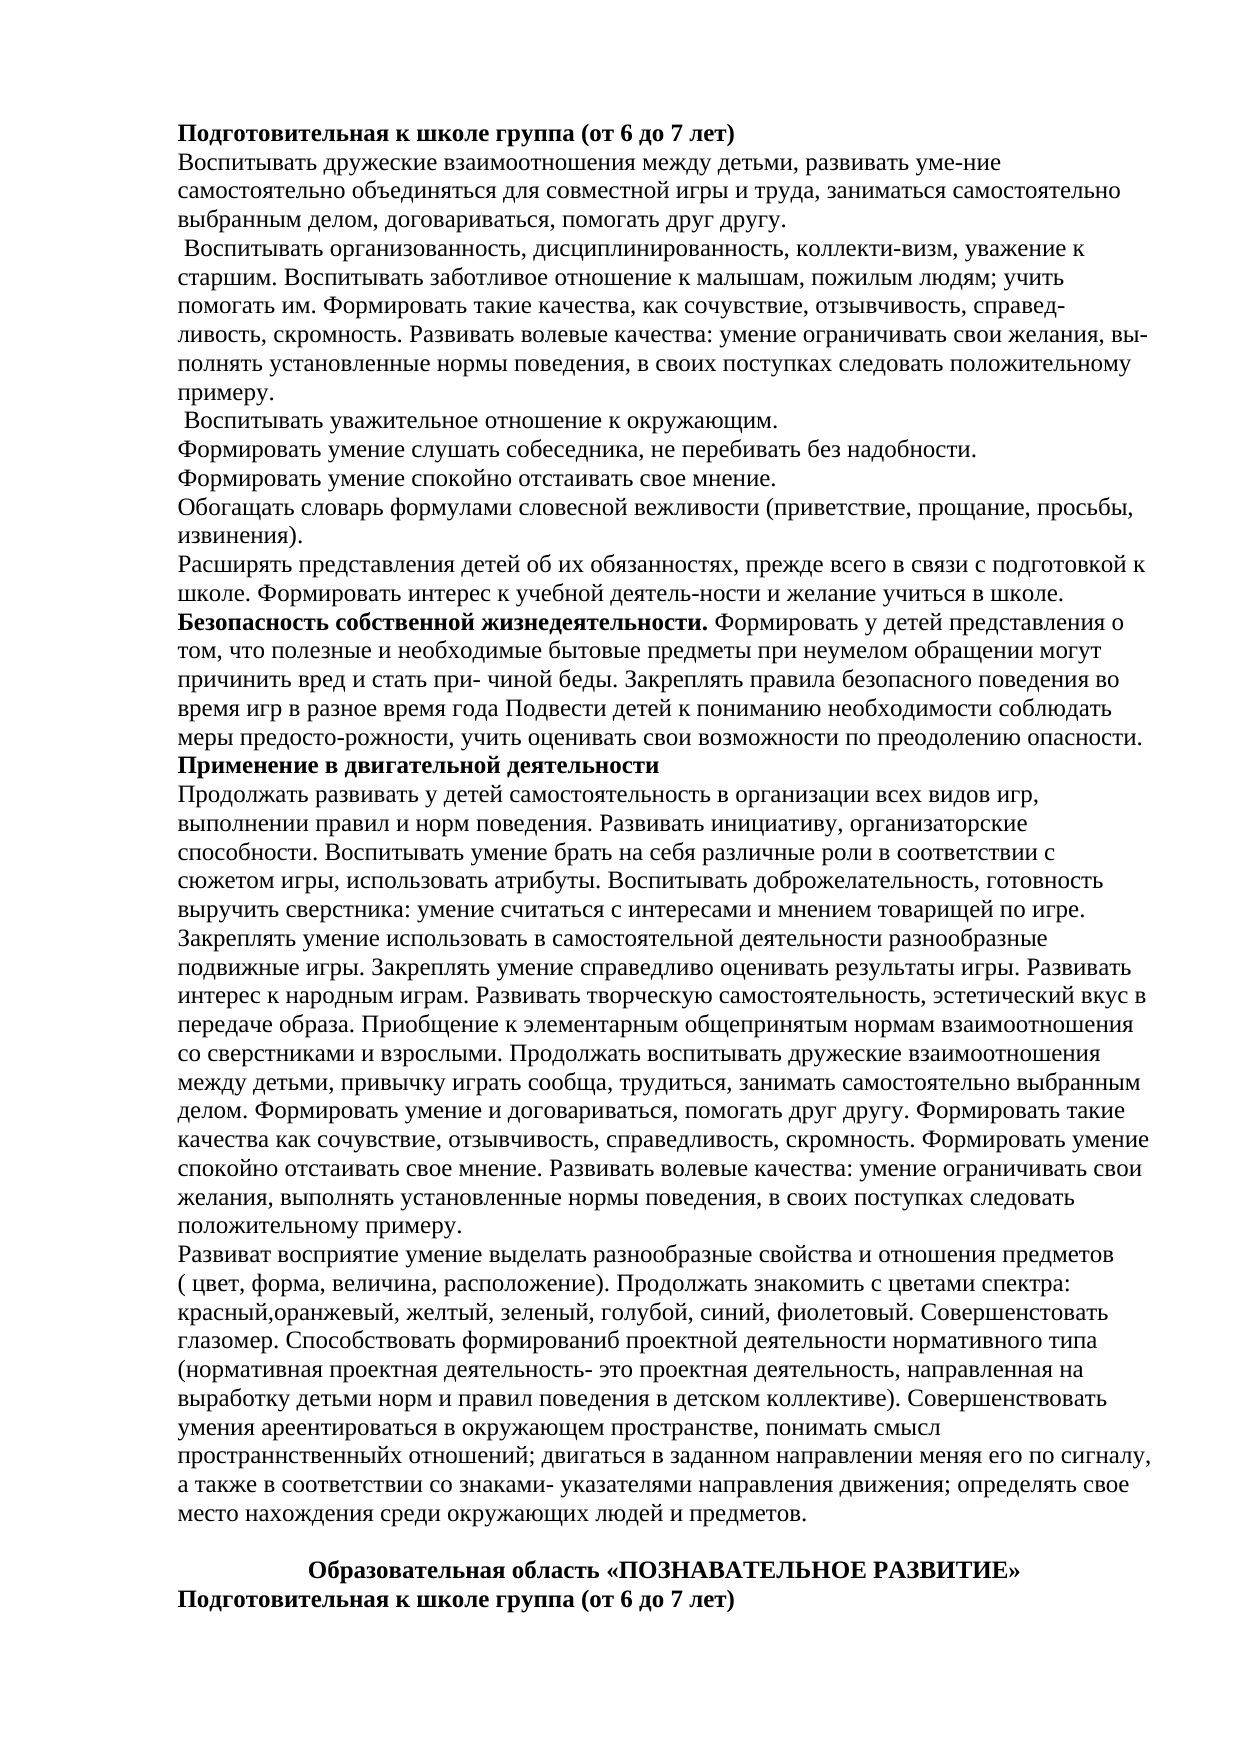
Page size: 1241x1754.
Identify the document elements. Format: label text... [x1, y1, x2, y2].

text Образовательная область «ПОЗНАВАТЕЛЬНОЕ РАЗВИТИЕ» [177, 1556, 1152, 1584]
text Воспитывать уважительное отношение к окружающим. [177, 406, 1152, 434]
text Применение в двигательной деятельности [177, 751, 1152, 779]
text Воспитывать организованность, дисциплинированность, коллекти-визм, уважение к старшим. Воспитывать заботливое отношение к малышам, пожилым людям; учить помогать им. Формировать такие качества, как сочувствие, отзывчивость, справед-ливость, скромность. Развивать волевые качества: умение ограничивать свои желания, вы-полнять установленные нормы поведения, в своих поступках следовать положительному примеру. [177, 233, 1152, 406]
text Развиват восприятие умение выделать разнообразные свойства и отношения предметов ( цвет, форма, величина, расположение). Продолжать знакомить с цветами спектра: красный,оранжевый, желтый, зеленый, голубой, синий, фиолетовый. Совершенстовать глазомер. Способствовать формированиб проектной деятельности нормативного типа (нормативная проектная деятельность- это проектная деятельность, направленная на выработку детьми норм и правил поведения в детском коллективе). Совершенствовать умения ареентироваться в окружающем пространстве, понимать смысл пространнственныйх отношений; двигаться в заданном направлении меняя его по сигналу, а также в соответствии со знаками- указателями направления движения; определять свое место нахождения среди окружающих людей и предметов. [177, 1239, 1152, 1527]
text Расширять представления детей об их обязанностях, прежде всего в связи с подготовкой к школе. Формировать интерес к учебной деятель-ности и желание учиться в школе. [177, 549, 1152, 607]
text Продолжать развивать у детей самостоятельность в организации всех видов игр, выполнении правил и норм поведения. Развивать инициативу, организаторские способности. Воспитывать умение брать на себя различные роли в соответствии с сюжетом игры, использовать атрибуты. Воспитывать доброжелательность, готовность выручить сверстника: умение считаться с интересами и мнением товарищей по игре. Закреплять умение использовать в самостоятельной деятельности разнообразные подвижные игры. Закреплять умение справедливо оценивать результаты игры. Развивать интерес к народным играм. Развивать творческую самостоятельность, эстетический вкус в передаче образа. Приобщение к элементарным общепринятым нормам взаимоотношения со сверстниками и взрослыми. Продолжать воспитывать дружеские взаимоотношения между детьми, привычку играть сообща, трудиться, занимать самостоятельно выбранным делом. Формировать умение и договариваться, помогать друг другу. Формировать такие качества как сочувствие, отзывчивость, справедливость, скромность. Формировать умение спокойно отстаивать свое мнение. Развивать волевые качества: умение ограничивать свои желания, выполнять установленные нормы поведения, в своих поступках следовать положительному примеру. [177, 779, 1152, 1239]
text Безопасность собственной жизнедеятельности. Формировать у детей представления о том, что полезные и необходимые бытовые предметы при неумелом обращении могут причинить вред и стать при- чиной беды. Закреплять правила безопасного поведения во время игр в разное время года Подвести детей к пониманию необходимости соблюдать меры предосто-рожности, учить оценивать свои возможности по преодолению опасности. [177, 607, 1152, 751]
text Формировать умение спокойно отстаивать свое мнение. [177, 463, 1152, 492]
text Воспитывать дружеские взаимоотношения между детьми, развивать уме-ние самостоятельно объединяться для совместной игры и труда, заниматься самостоятельно выбранным делом, договариваться, помогать друг другу. [177, 147, 1152, 233]
text Подготовительная к школе группа (от 6 до 7 лет) [177, 118, 1152, 147]
text Подготовительная к школе группа (от 6 до 7 лет) [177, 1584, 1152, 1613]
text Обогащать словарь формулами словесной вежливости (приветствие, прощание, просьбы, извинения). [177, 492, 1152, 549]
text Формировать умение слушать собеседника, не перебивать без надобности. [177, 434, 1152, 463]
